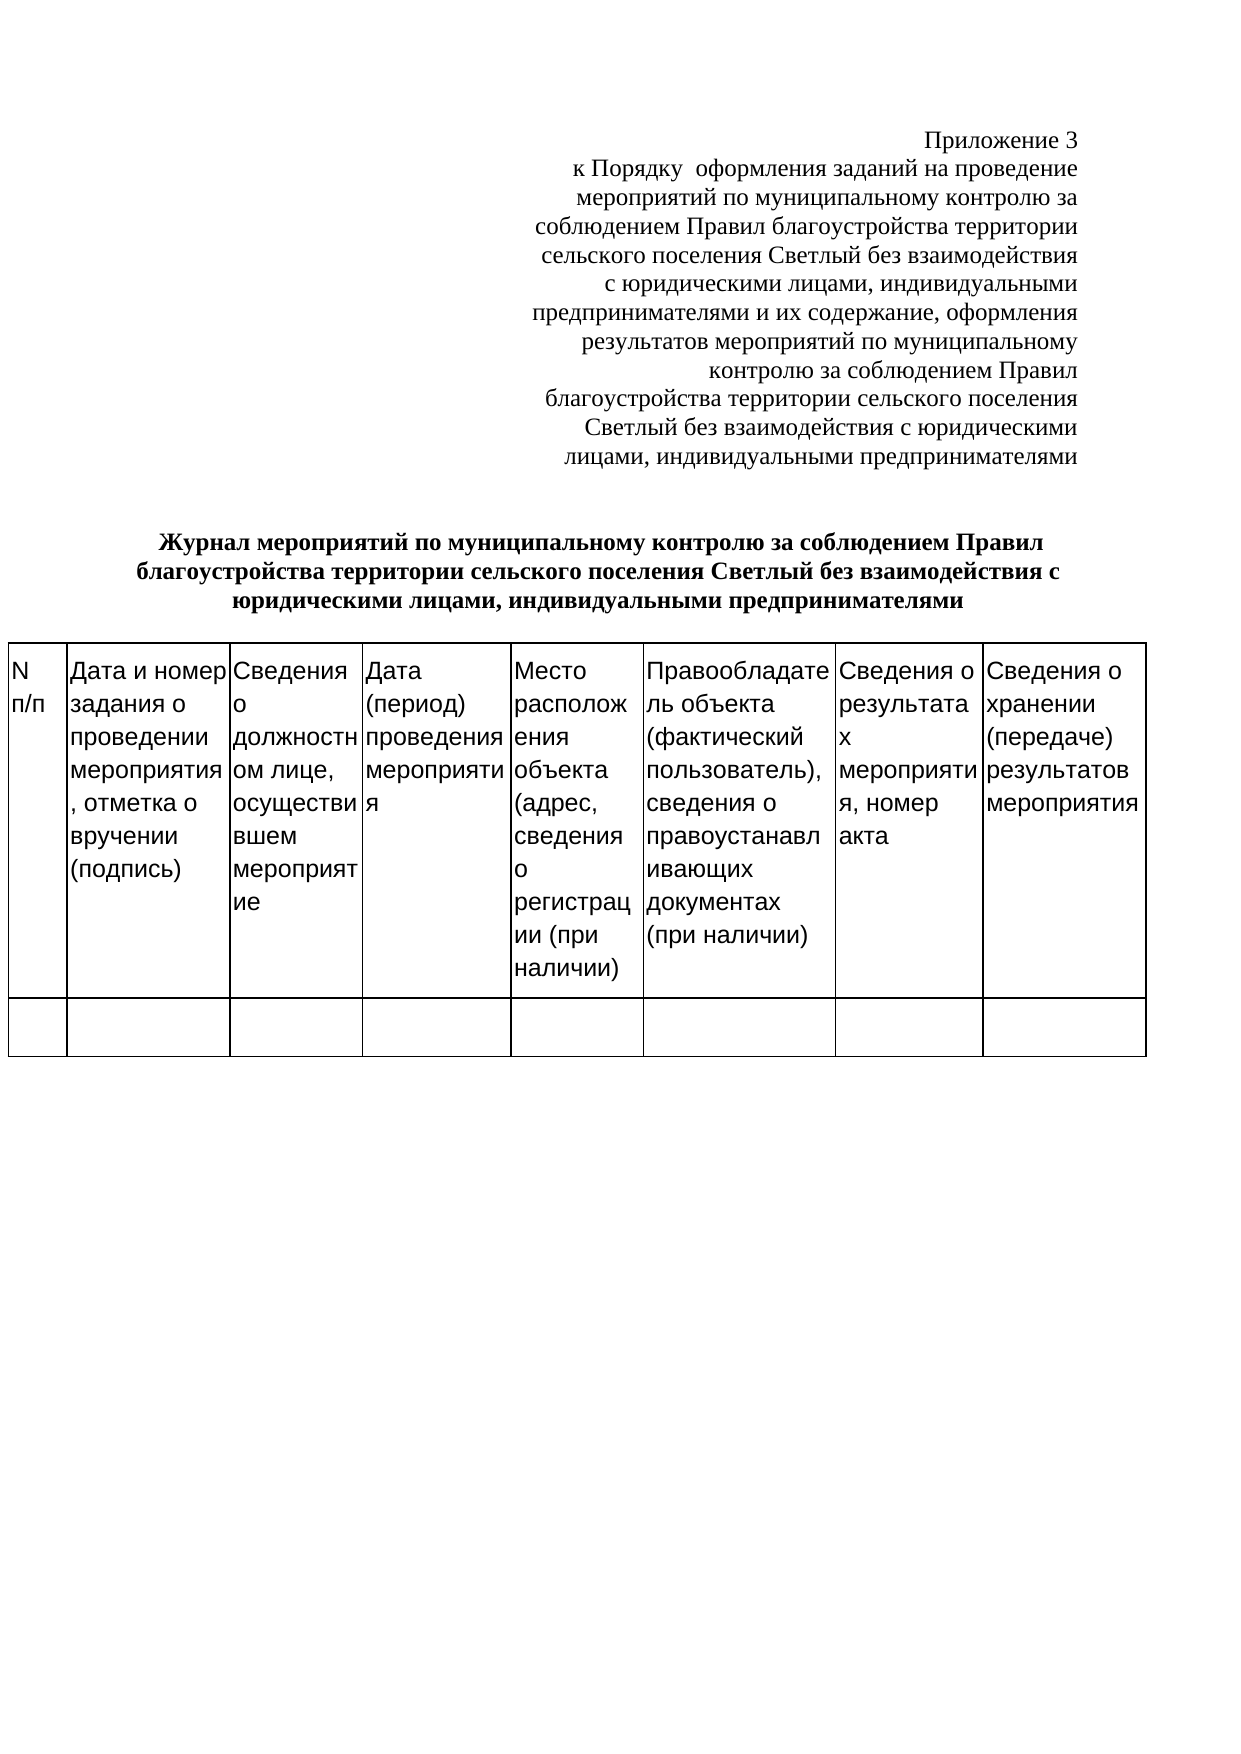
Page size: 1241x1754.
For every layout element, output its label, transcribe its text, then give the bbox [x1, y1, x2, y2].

table_cell [836, 999, 982, 1056]
table_header N п/п [9, 644, 66, 997]
table_header Сведения о результатах мероприятия, номер акта [836, 644, 982, 997]
table_header Сведения о хранении (передаче) результатов мероприятия [984, 644, 1145, 997]
table_header Место расположения объекта (адрес, сведения о регистрации (при наличии) [512, 644, 643, 997]
text Приложение 3 [118, 125, 1078, 153]
table_cell [644, 999, 835, 1056]
table_cell [9, 999, 66, 1056]
table_cell [68, 999, 229, 1056]
table_header Сведения о должностном лице, осуществившем мероприятие [231, 644, 362, 997]
table_header Дата и номер задания о проведении мероприятия, отметка о вручении (подпись) [68, 644, 229, 997]
text к Порядку оформления заданий на проведение мероприятий по муниципальному контролю за соблюдением Правил благоустройства территории сельского поселения Светлый без взаимодействия с юридическими лицами, индивидуальными предпринимателями и их содержание, оформления результатов мероприятий по муниципальному контролю за соблюдением Правил благоустройства территории сельского поселения Светлый без взаимодействия с юридическими лицами, индивидуальными предпринимателями [532, 153, 1078, 470]
table_header Дата (период) проведения мероприятия [363, 644, 510, 997]
table_cell [231, 999, 362, 1056]
table_header Правообладатель объекта (фактический пользователь), сведения о правоустанавливающих документах (при наличии) [644, 644, 835, 997]
text Журнал мероприятий по муниципальному контролю за соблюдением Правил благоустройства территории сельского поселения Светлый без взаимодействия с юридическими лицами, индивидуальными предпринимателями [118, 527, 1078, 613]
table_cell [512, 999, 643, 1056]
table_cell [984, 999, 1145, 1056]
table_cell [363, 999, 510, 1056]
